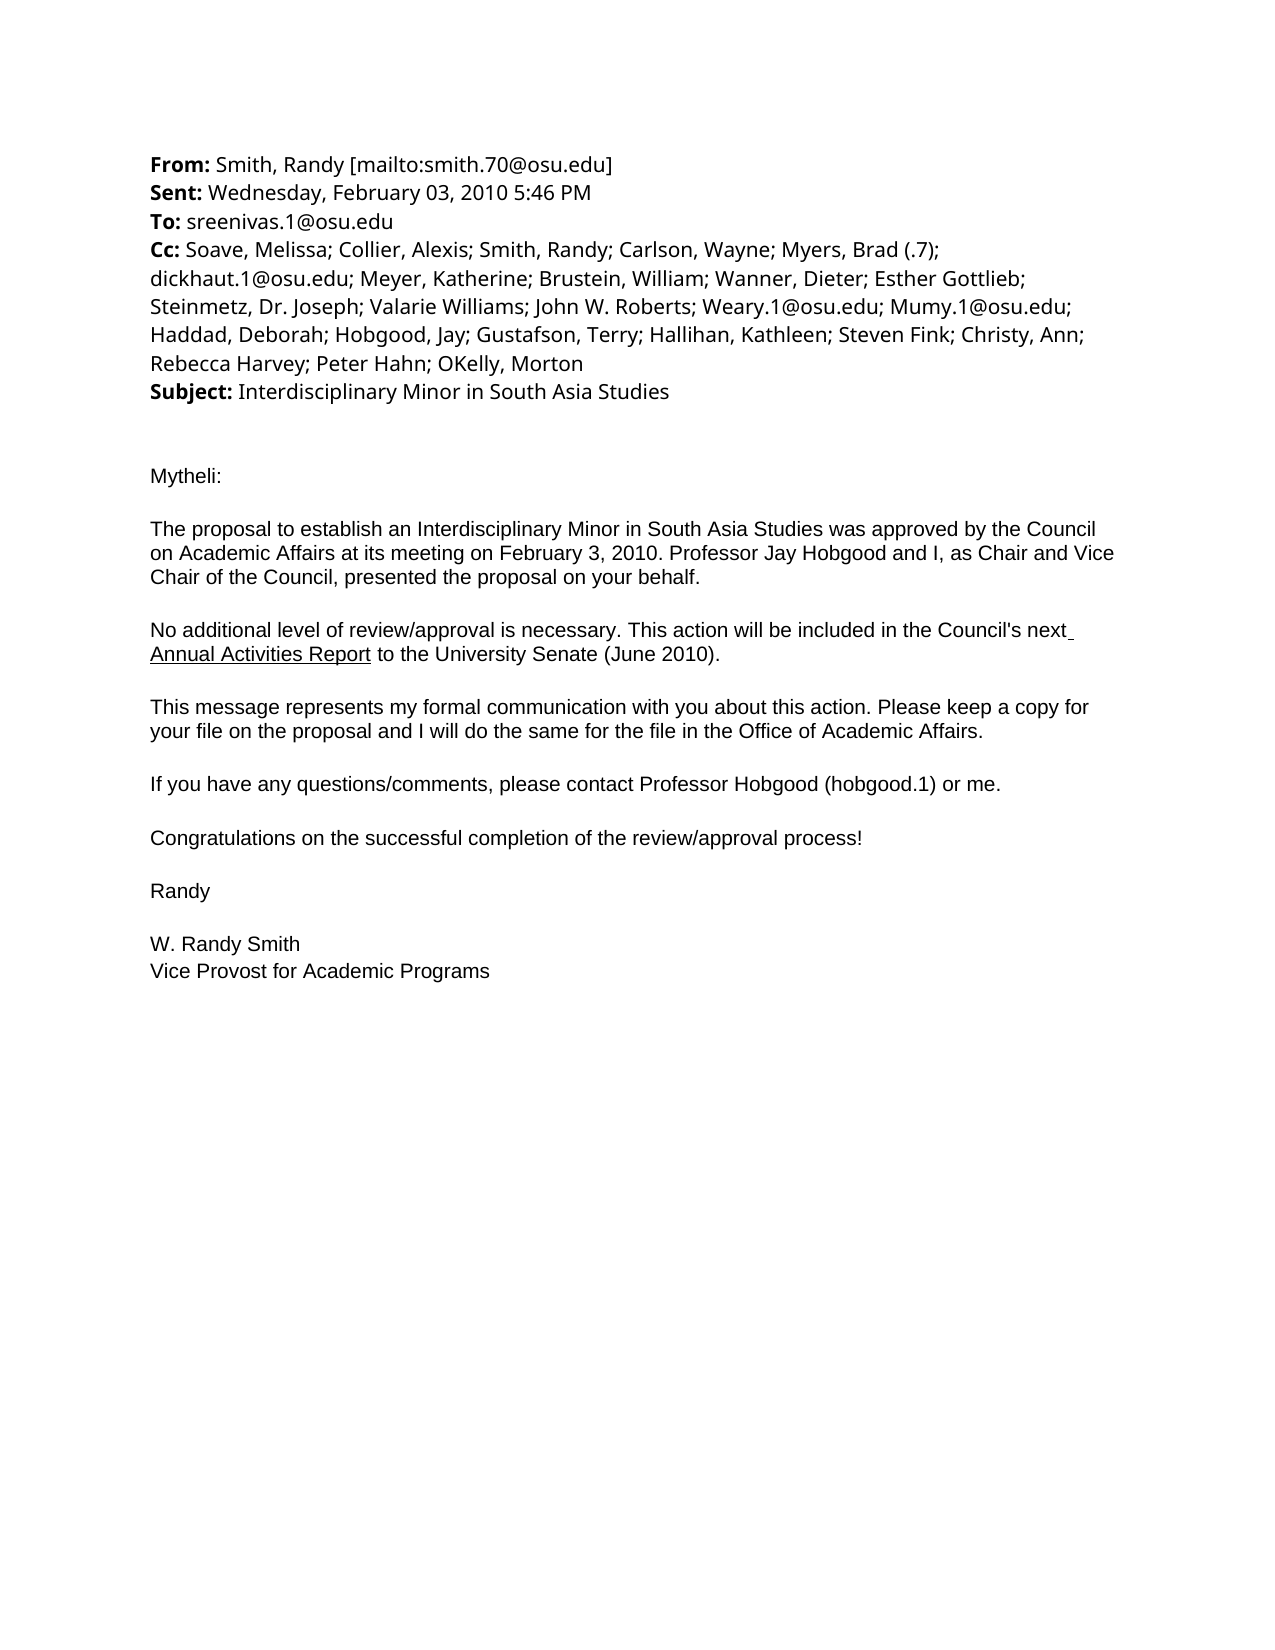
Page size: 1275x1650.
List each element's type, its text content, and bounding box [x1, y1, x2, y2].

text If you have any questions/comments, please contact Professor Hobgood (hobgood.1) or me. [150, 772, 1125, 796]
text Congratulations on the successful completion of the review/approval process! [150, 825, 1125, 849]
text Mytheli: [150, 464, 1125, 488]
text This message represents my formal communication with you about this action. Please keep a copy for your file on the proposal and I will do the same for the file in the Office of Academic Affairs. [150, 695, 1125, 743]
text No additional level of review/approval is necessary. This action will be included in the Council's next Annual Activities Report to the University Senate (June 2010). [150, 618, 1125, 666]
text W. Randy Smith Vice Provost for Academic Programs [150, 932, 1125, 984]
text Randy [150, 878, 1125, 902]
text From: Smith, Randy [mailto:smith.70@osu.edu] Sent: Wednesday, February 03, 2010 5:46 PM To: sreenivas.1@osu.edu Cc: Soave, Melissa; Collier, Alexis; Smith, Randy; Carlson, Wayne; Myers, Brad (.7); dickhaut.1@osu.edu; Meyer, Katherine; Brustein, William; Wanner, Dieter; Esther Gottlieb; Steinmetz, Dr. Joseph; Valarie Williams; John W. Roberts; Weary.1@osu.edu; Mumy.1@osu.edu; Haddad, Deborah; Hobgood, Jay; Gustafson, Terry; Hallihan, Kathleen; Steven Fink; Christy, Ann; Rebecca Harvey; Peter Hahn; OKelly, Morton Subject: Interdisciplinary Minor in South Asia Studies [150, 150, 1125, 406]
text The proposal to establish an Interdisciplinary Minor in South Asia Studies was approved by the Council on Academic Affairs at its meeting on February 3, 2010. Professor Jay Hobgood and I, as Chair and Vice Chair of the Council, presented the proposal on your behalf. [150, 517, 1125, 589]
